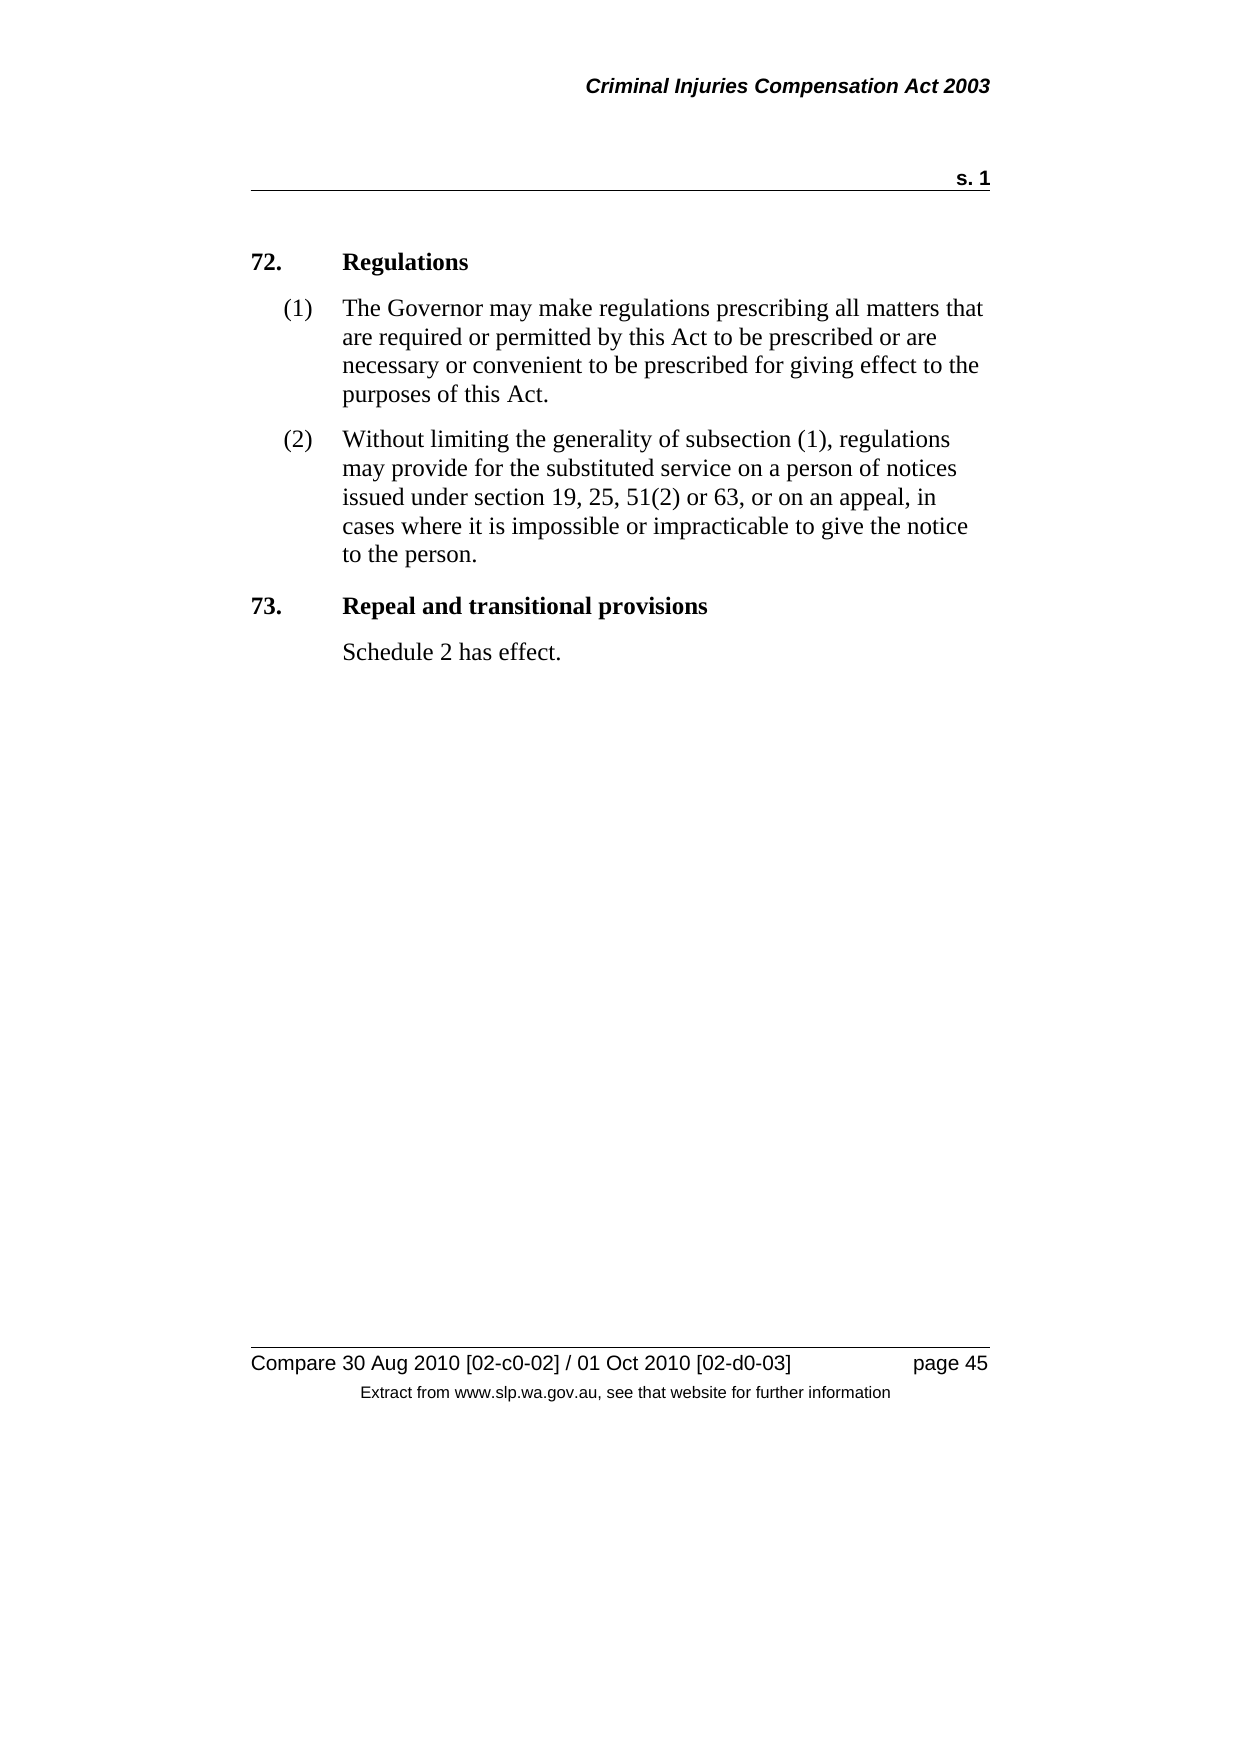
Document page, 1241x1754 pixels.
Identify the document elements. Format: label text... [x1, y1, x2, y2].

text Schedule 2 has effect. [251, 637, 990, 665]
subtitle 73. Repeal and transitional provisions [251, 591, 990, 620]
subtitle 72. Regulations [251, 247, 990, 276]
text (1) The Governor may make regulations prescribing all matters that are required or permitted by this Act to be prescribed or are necessary or convenient to be prescribed for giving effect to the purposes of this Act. [251, 293, 990, 408]
text (2) Without limiting the generality of subsection (1), regulations may provide for the substituted service on a person of notices issued under section 19, 25, 51(2) or 63, or on an appeal, in cases where it is impossible or impracticable to give the notice to the person. [251, 424, 990, 568]
